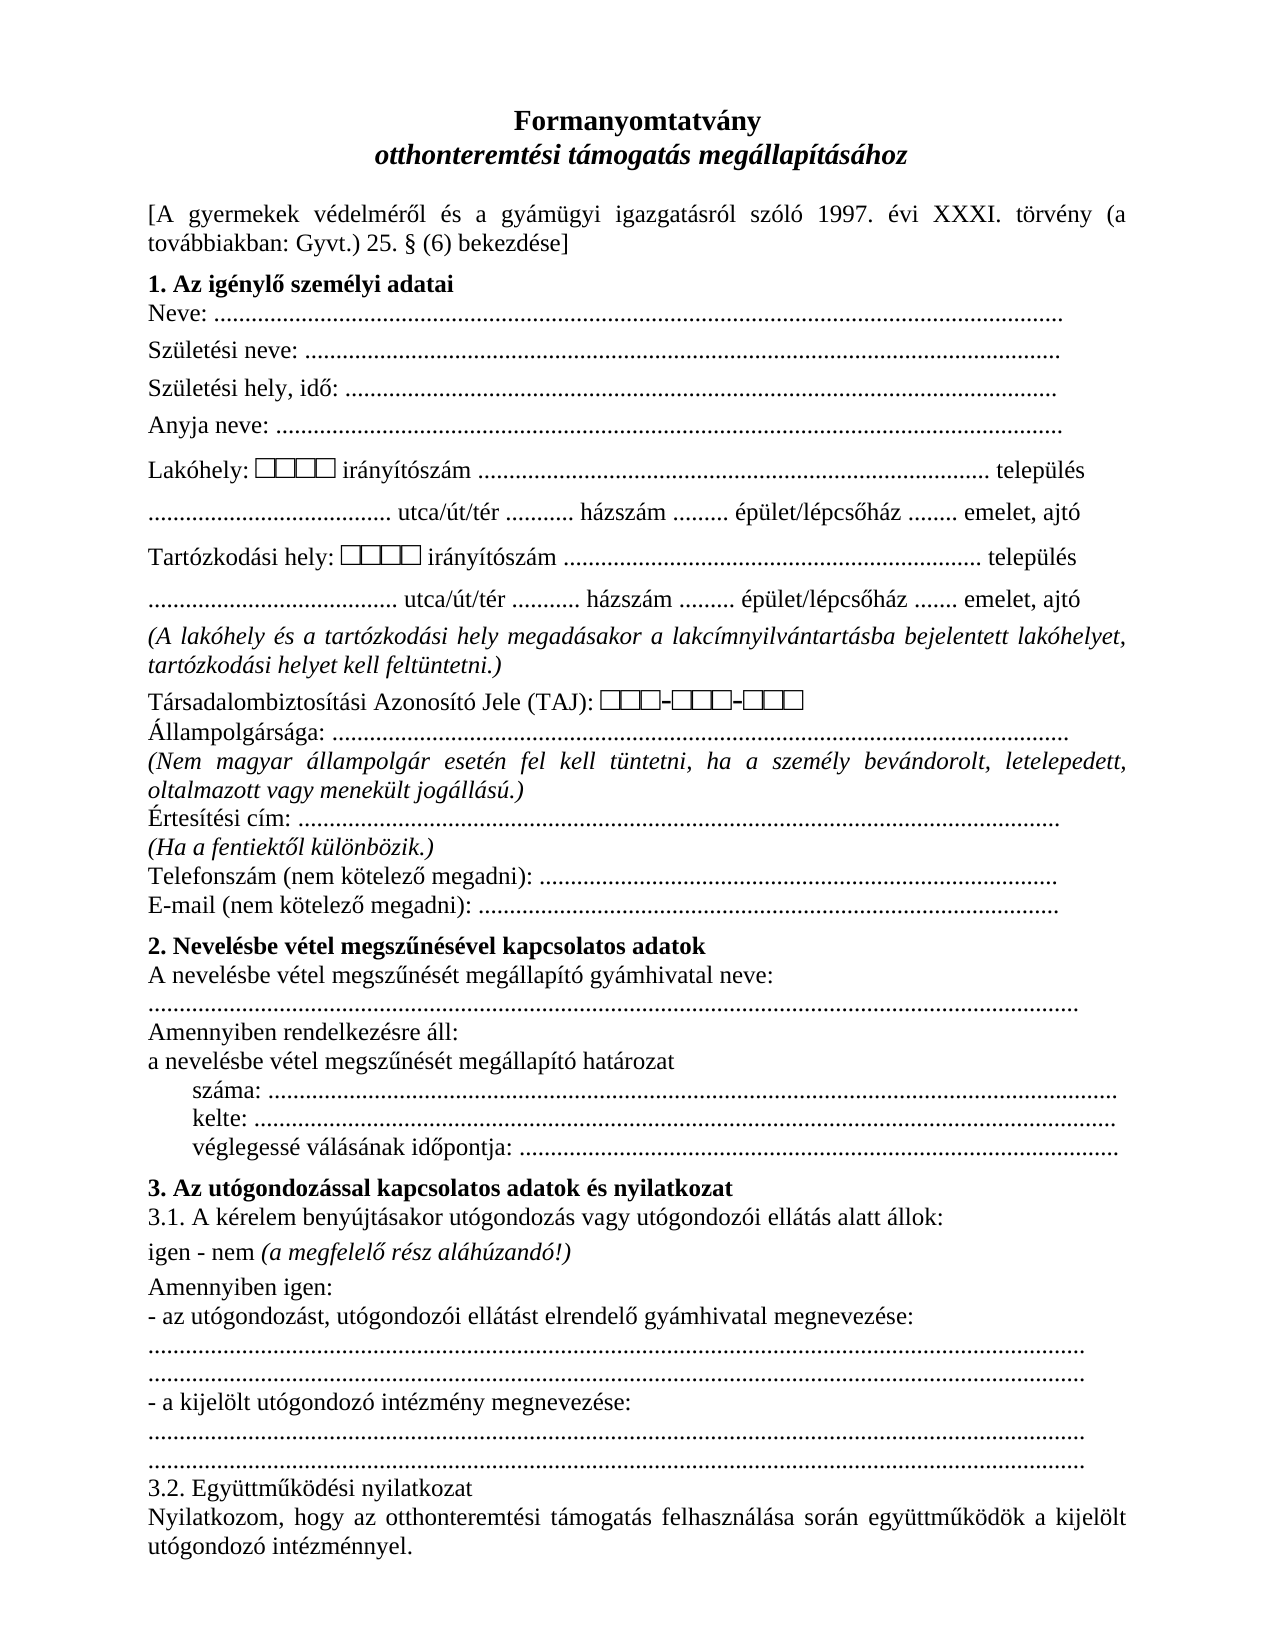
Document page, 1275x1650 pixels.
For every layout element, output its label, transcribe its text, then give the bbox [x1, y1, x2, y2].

text Értesítési cím: .......................................................................................................................... [148, 803, 1127, 832]
text (A lakóhely és a tartózkodási hely megadásakor a lakcímnyilvántartásba bejelentett lakóhelyet, tartózkodási helyet kell feltüntetni.) [148, 621, 1127, 679]
text (Ha a fentiektől különbözik.) [148, 832, 1127, 861]
text száma: ........................................................................................................................................ [192, 1075, 1127, 1103]
text Születési hely, idő: .................................................................................................................. [148, 373, 1127, 401]
text ...................................................................................................................................................... [148, 1445, 1127, 1473]
text 1. Az igénylő személyi adatai [148, 269, 1127, 298]
text A nevelésbe vétel megszűnését megállapító gyámhivatal neve: [148, 960, 1127, 988]
text otthonteremtési támogatás megállapításához [148, 137, 1127, 171]
text [A gyermekek védelméről és a gyámügyi igazgatásról szóló 1997. évi XXXI. törvény (a továbbiakban: Gyvt.) 25. § (6) bekezdése] [148, 199, 1127, 257]
text Társadalombiztosítási Azonosító Jele (TAJ): □□□-□□□-□□□ [148, 679, 1127, 717]
text véglegessé válásának időpontja: ................................................................................................ [192, 1132, 1127, 1161]
text Állampolgársága: ...................................................................................................................... [148, 717, 1127, 746]
text 3.1. A kérelem benyújtásakor utógondozás vagy utógondozói ellátás alatt állok: [148, 1202, 1127, 1231]
text a nevelésbe vétel megszűnését megállapító határozat [148, 1046, 1127, 1075]
text 3.2. Együttműködési nyilatkozat [148, 1473, 1127, 1502]
text ..................................................................................................................................................... [148, 988, 1127, 1017]
text ...................................................................................................................................................... [148, 1358, 1127, 1387]
text Amennyiben rendelkezésre áll: [148, 1017, 1127, 1046]
text Neve: ........................................................................................................................................ [148, 298, 1127, 327]
text 2. Nevelésbe vétel megszűnésével kapcsolatos adatok [148, 931, 1127, 960]
text ........................................ utca/út/tér ........... házszám ......... épület/lépcsőház ....... emelet, ajtó [148, 584, 1127, 613]
text - az utógondozást, utógondozói ellátást elrendelő gyámhivatal megnevezése: [148, 1301, 1127, 1330]
text kelte: .......................................................................................................................................... [192, 1103, 1127, 1132]
text Nyilatkozom, hogy az otthonteremtési támogatás felhasználása során együttműködök a kijelölt utógondozó intézménnyel. [148, 1502, 1127, 1560]
text ...................................................................................................................................................... [148, 1330, 1127, 1358]
text (Nem magyar állampolgár esetén fel kell tüntetni, ha a személy bevándorolt, letelepedett, oltalmazott vagy menekült jogállású.) [148, 746, 1127, 803]
text Formanyomtatvány [148, 103, 1127, 137]
text igen - nem (a megfelelő rész aláhúzandó!) [148, 1237, 1127, 1266]
text Születési neve: ......................................................................................................................... [148, 335, 1127, 364]
text Lakóhely: □□□□ irányítószám .................................................................................. település [148, 447, 1127, 486]
text E-mail (nem kötelező megadni): ............................................................................................. [148, 890, 1127, 918]
text Tartózkodási hely: □□□□ irányítószám ................................................................... település [148, 534, 1127, 573]
text Telefonszám (nem kötelező megadni): ................................................................................... [148, 861, 1127, 890]
text 3. Az utógondozással kapcsolatos adatok és nyilatkozat [148, 1173, 1127, 1202]
text Amennyiben igen: [148, 1272, 1127, 1301]
text Anyja neve: .............................................................................................................................. [148, 410, 1127, 439]
text - a kijelölt utógondozó intézmény megnevezése: [148, 1387, 1127, 1416]
text ....................................... utca/út/tér ........... házszám ......... épület/lépcsőház ........ emelet, ajtó [148, 497, 1127, 526]
text ...................................................................................................................................................... [148, 1416, 1127, 1445]
